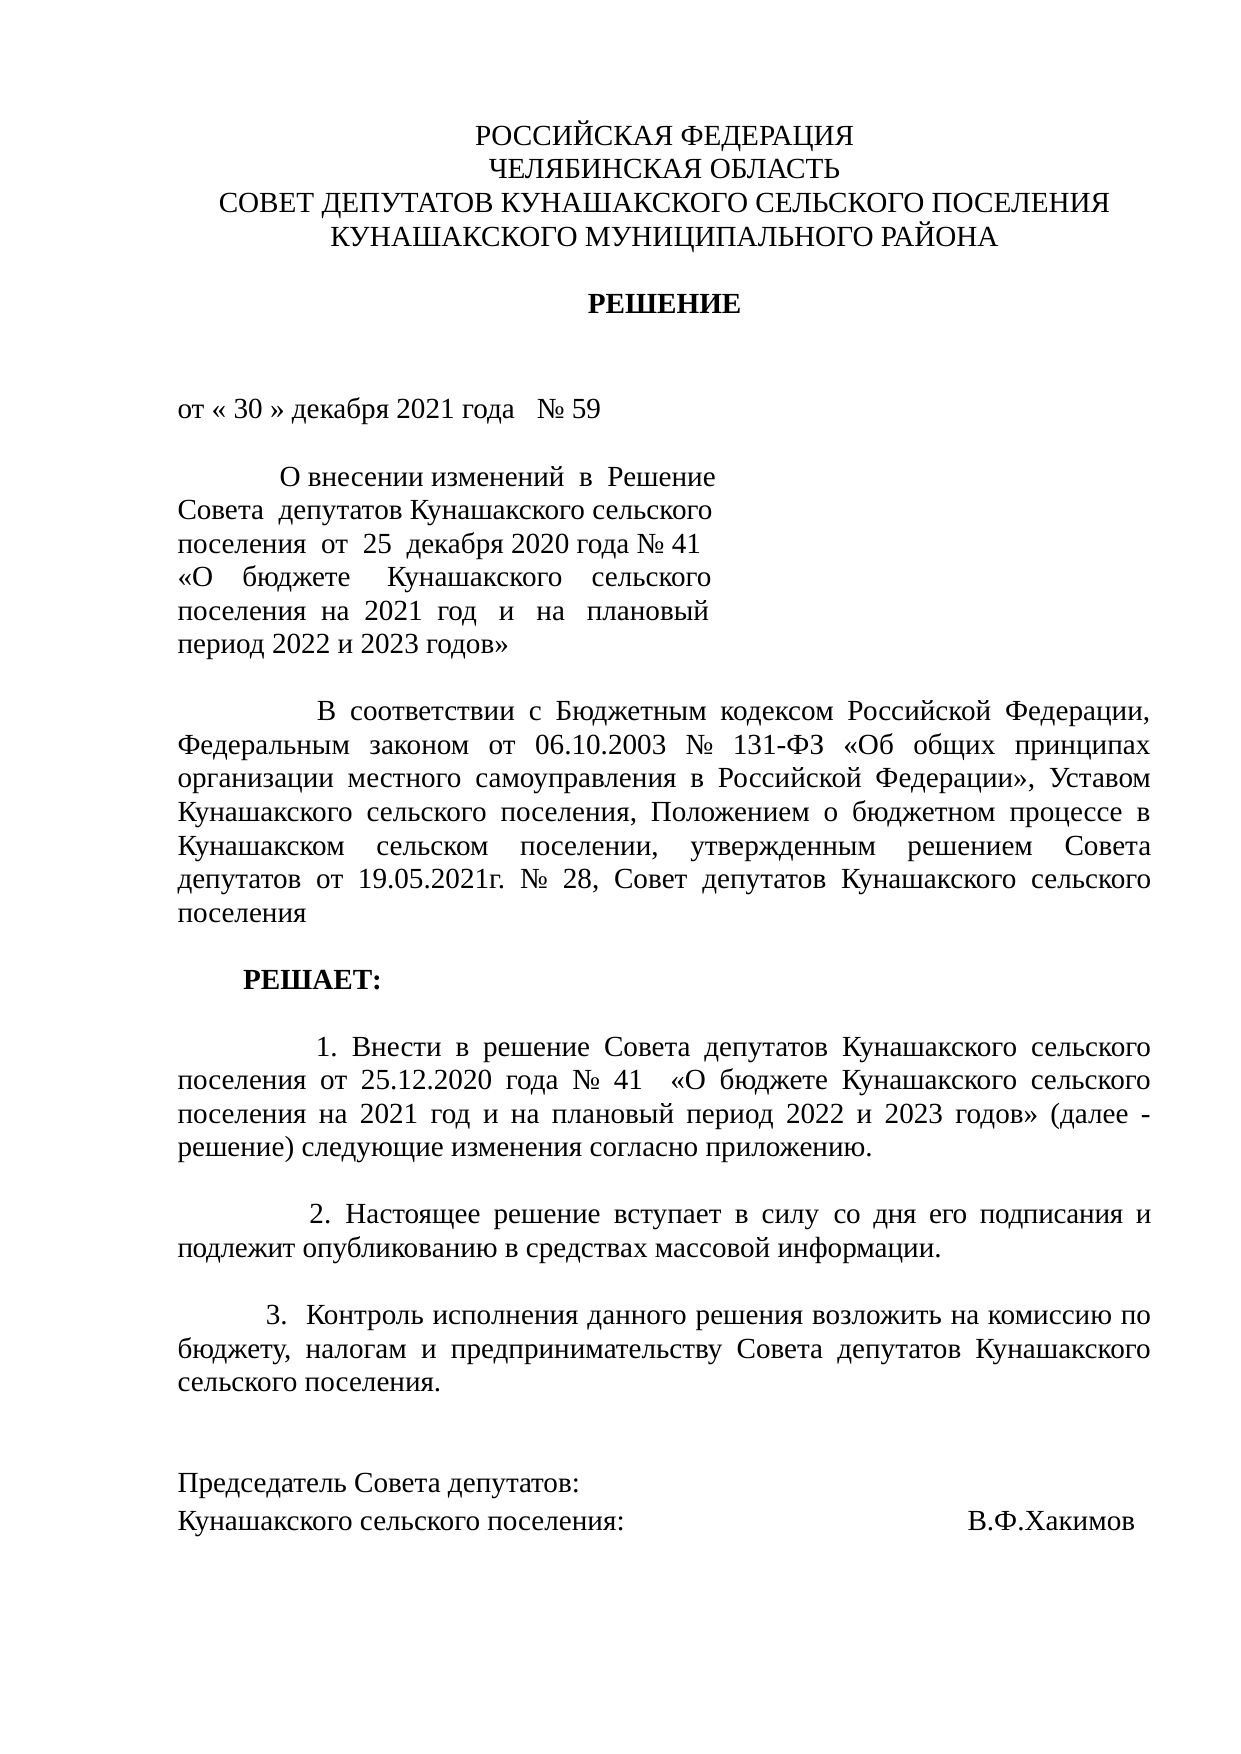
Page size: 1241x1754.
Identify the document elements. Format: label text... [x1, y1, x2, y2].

text поселения на 2021 год и на плановый [177, 593, 1152, 626]
text РЕШЕНИЕ [177, 286, 1152, 319]
text КУНАШАКСКОГО МУНИЦИПАЛЬНОГО РАЙОНА [177, 219, 1152, 252]
text СОВЕТ ДЕПУТАТОВ КУНАШАКСКОГО СЕЛЬСКОГО ПОСЕЛЕНИЯ [177, 185, 1152, 219]
text О внесении изменений в Решение [177, 459, 1152, 492]
text ЧЕЛЯБИНСКАЯ ОБЛАСТЬ [177, 152, 1152, 185]
text 2. Настоящее решение вступает в силу со дня его подписания и подлежит опубликованию в средствах массовой информации. [177, 1197, 1152, 1264]
text поселения от 25 декабря 2020 года № 41 [177, 526, 1152, 559]
text Председатель Совета депутатов: [177, 1465, 1152, 1498]
text Кунашакского сельского поселения: В.Ф.Хакимов [177, 1503, 1152, 1537]
text В соответствии с Бюджетным кодексом Российской Федерации, Федеральным законом от 06.10.2003 № 131-ФЗ «Об общих принципах организации местного самоуправления в Российской Федерации», Уставом Кунашакского сельского поселения, Положением о бюджетном процессе в Кунашакском сельском поселении, утвержденным решением Совета депутатов от 19.05.2021г. № 28, Совет депутатов Кунашакского сельского поселения [177, 693, 1152, 928]
text РОССИЙСКАЯ ФЕДЕРАЦИЯ [177, 118, 1152, 152]
text от « 30 » декабря 2021 года № 59 [177, 392, 1152, 425]
text Совета депутатов Кунашакского сельского [177, 492, 1152, 526]
text РЕШАЕТ: [177, 962, 1152, 995]
text 3. Контроль исполнения данного решения возложить на комиссию по бюджету, налогам и предпринимательству Совета депутатов Кунашакского сельского поселения. [177, 1297, 1152, 1398]
text период 2022 и 2023 годов» [177, 626, 1152, 660]
text 1. Внести в решение Совета депутатов Кунашакского сельского поселения от 25.12.2020 года № 41 «О бюджете Кунашакского сельского поселения на 2021 год и на плановый период 2022 и 2023 годов» (далее - решение) следующие изменения согласно приложению. [177, 1029, 1152, 1163]
text «О бюджете Кунашакского сельского [177, 559, 1152, 593]
